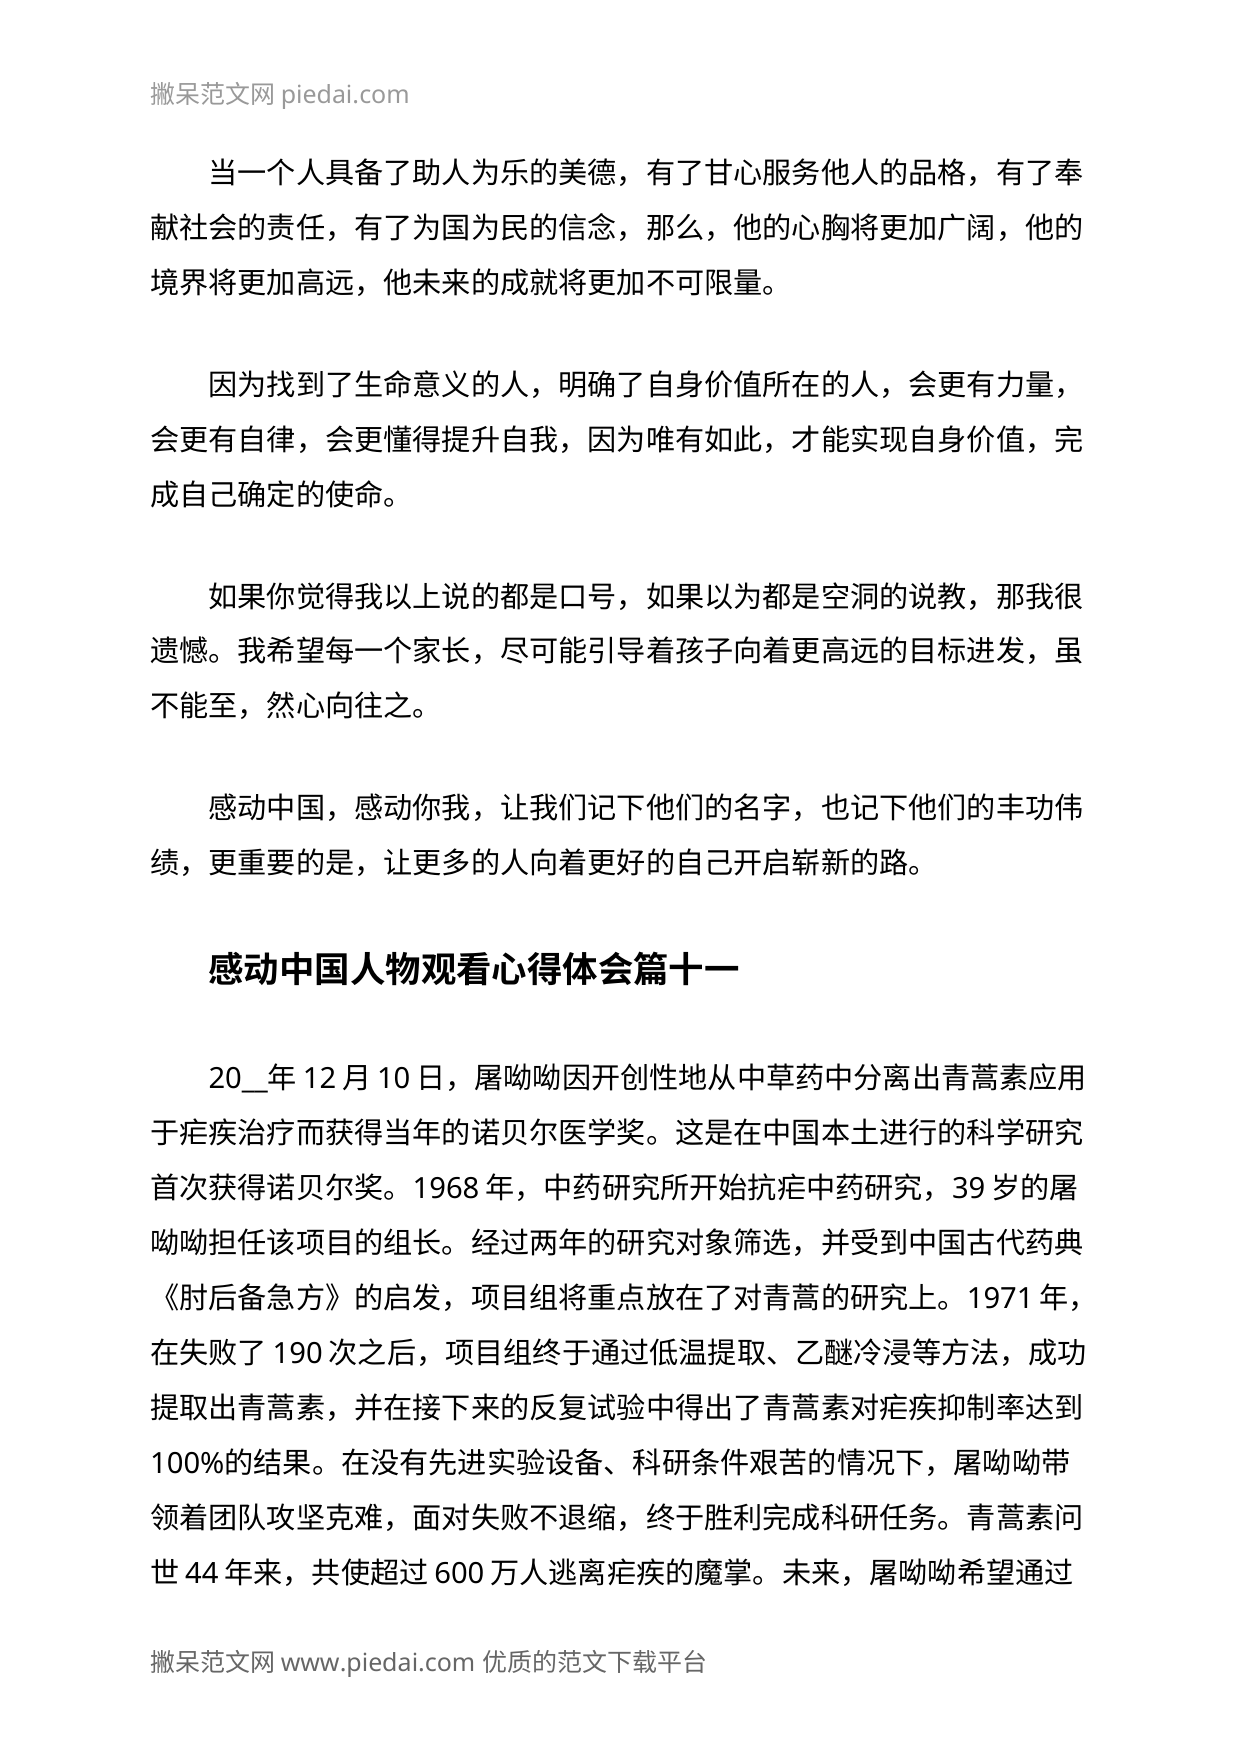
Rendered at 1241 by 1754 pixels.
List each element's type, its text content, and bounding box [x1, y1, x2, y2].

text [150, 1055, 1090, 1592]
text 感动中国人物观看心得体会篇十一 [150, 941, 1090, 993]
text 感动中国，感动你我，让我们记下他们的名字，也记下他们的丰功伟绩，更重要的是，让更多的人向着更好的自己开启崭新的路。 [150, 785, 1090, 882]
text 因为找到了生命意义的人，明确了自身价值所在的人，会更有力量，会更有自律，会更懂得提升自我，因为唯有如此，才能实现自身价值，完成自己确定的使命。 [150, 362, 1090, 514]
text 当一个人具备了助人为乐的美德，有了甘心服务他人的品格，有了奉献社会的责任，有了为国为民的信念，那么，他的心胸将更加广阔，他的境界将更加高远，他未来的成就将更加不可限量。 [150, 150, 1090, 302]
text 如果你觉得我以上说的都是口号，如果以为都是空洞的说教，那我很遗憾。我希望每一个家长，尽可能引导着孩子向着更高远的目标进发，虽不能至，然心向往之。 [150, 573, 1090, 725]
